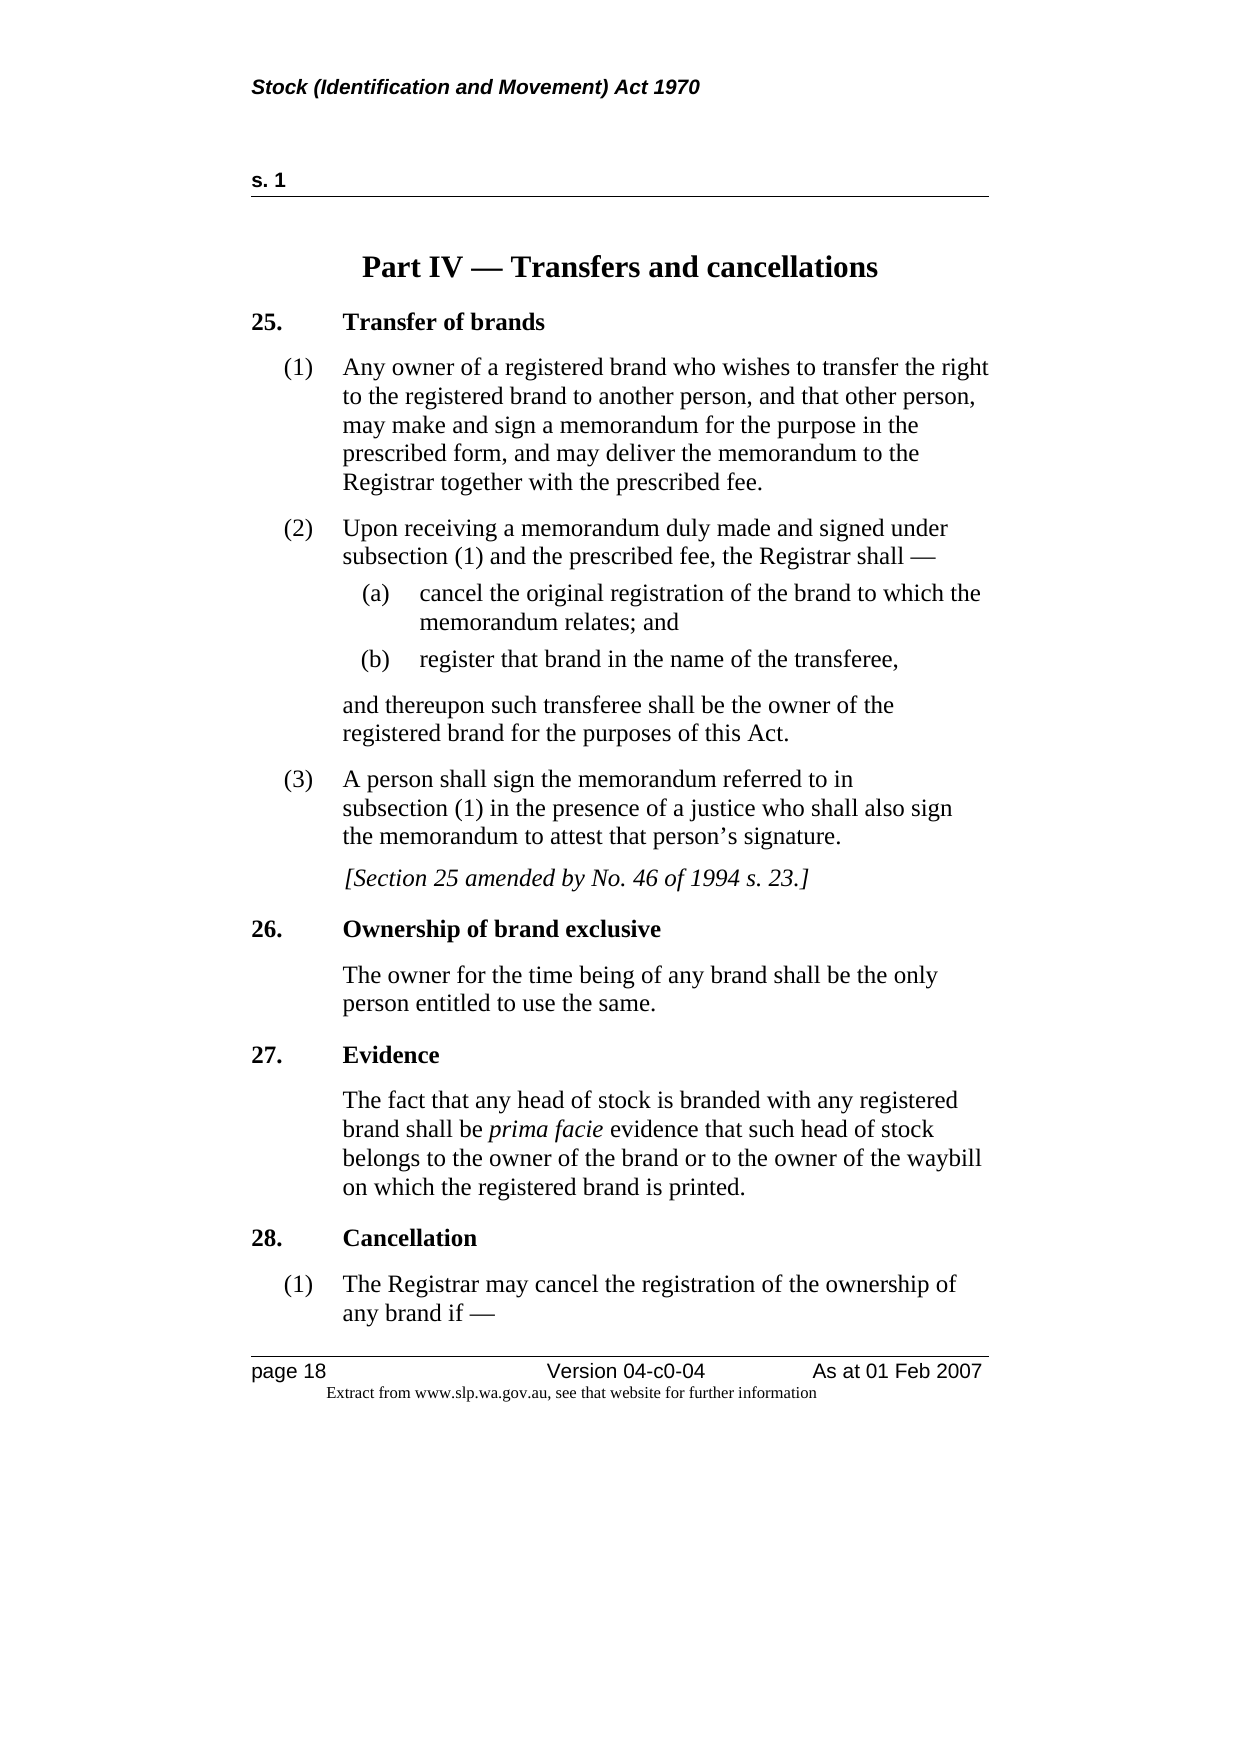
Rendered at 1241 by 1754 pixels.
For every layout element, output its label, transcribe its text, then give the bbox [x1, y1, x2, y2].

text (b) register that brand in the name of the transferee, [251, 644, 989, 673]
subtitle 27. Evidence [251, 1040, 989, 1069]
text (a) cancel the original registration of the brand to which the memorandum relates; and [251, 578, 989, 636]
subtitle 26. Ownership of brand exclusive [251, 914, 989, 943]
text and thereupon such transferee shall be the owner of the registered brand for the purposes of this Act. [251, 690, 989, 747]
text [Section 25 amended by No. 46 of 1994 s. 23.] [251, 863, 989, 891]
text The fact that any head of stock is branded with any registered brand shall be prima facie evidence that such head of stock belongs to the owner of the brand or to the owner of the waybill on which the registered brand is printed. [251, 1086, 989, 1201]
text (1) Any owner of a registered brand who wishes to transfer the right to the registered brand to another person, and that other person, may make and sign a memorandum for the purpose in the prescribed form, and may deliver the memorandum to the Registrar together with the prescribed fee. [251, 352, 989, 496]
text (3) A person shall sign the memorandum referred to in subsection (1) in the presence of a justice who shall also sign the memorandum to attest that person’s signature. [251, 764, 989, 850]
text (2) Upon receiving a memorandum duly made and signed under subsection (1) and the prescribed fee, the Registrar shall — [251, 513, 989, 570]
subtitle 28. Cancellation [251, 1223, 989, 1252]
text The owner for the time being of any brand shall be the only person entitled to use the same. [251, 960, 989, 1017]
text (1) The Registrar may cancel the registration of the ownership of any brand if — [251, 1269, 989, 1326]
subtitle 25. Transfer of brands [251, 307, 989, 336]
subtitle Part IV — Transfers and cancellations [251, 248, 989, 284]
